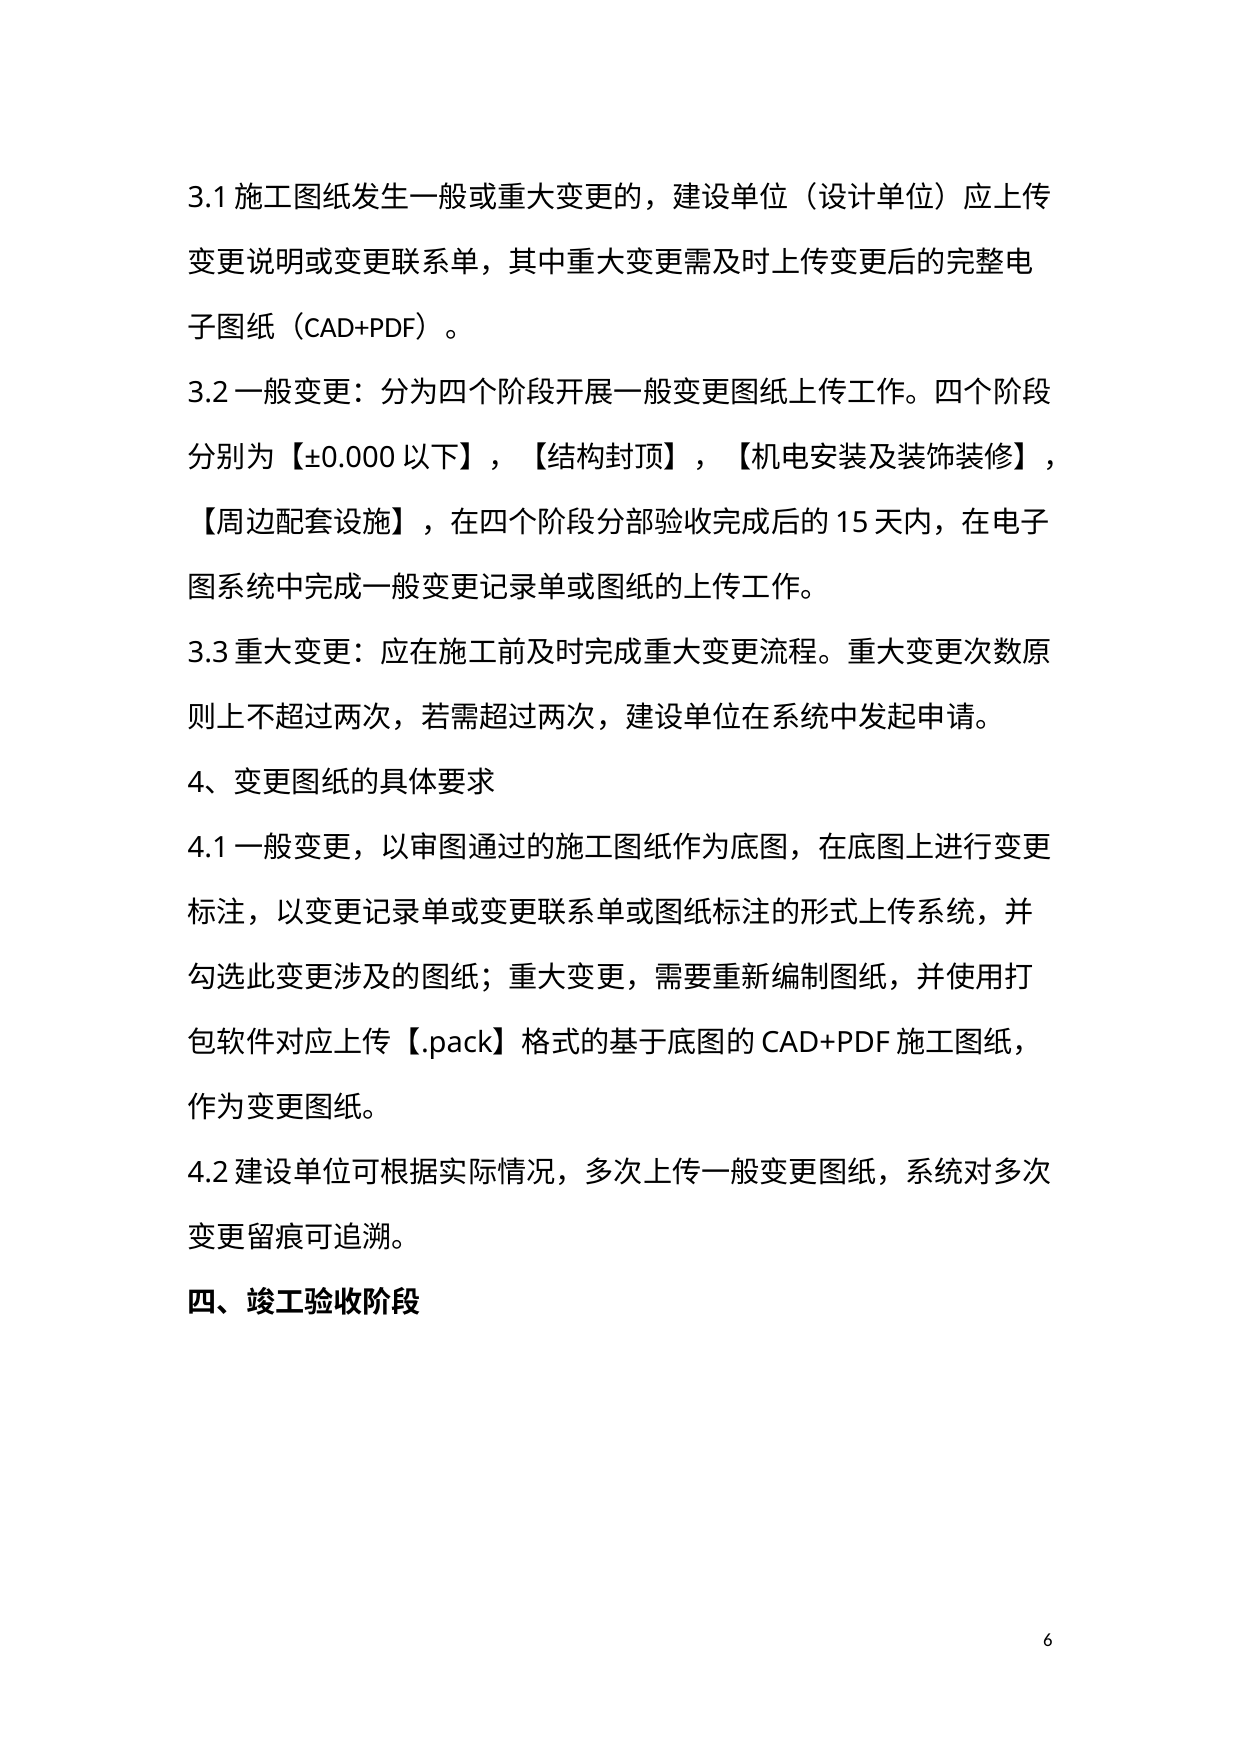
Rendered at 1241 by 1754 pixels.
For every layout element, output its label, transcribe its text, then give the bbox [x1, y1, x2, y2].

text 3.2一般变更：分为四个阶段开展一般变更图纸上传工作。四个阶段分别为【±0.000以下】，【结构封顶】，【机电安装及装饰装修】，【周边配套设施】，在四个阶段分部验收完成后的15天内，在电子图系统中完成一般变更记录单或图纸的上传工作。 [187, 357, 1053, 617]
text 4.1一般变更，以审图通过的施工图纸作为底图，在底图上进行变更标注，以变更记录单或变更联系单或图纸标注的形式上传系统，并勾选此变更涉及的图纸；重大变更，需要重新编制图纸，并使用打包软件对应上传【.pack】格式的基于底图的CAD+PDF施工图纸，作为变更图纸。 [187, 812, 1053, 1137]
text 4.2建设单位可根据实际情况，多次上传一般变更图纸，系统对多次变更留痕可追溯。 [187, 1137, 1053, 1267]
text 3.3重大变更：应在施工前及时完成重大变更流程。重大变更次数原则上不超过两次，若需超过两次，建设单位在系统中发起申请。 [187, 617, 1053, 747]
list 变更图纸的具体要求 [187, 747, 1053, 812]
text 3.1施工图纸发生一般或重大变更的，建设单位（设计单位）应上传变更说明或变更联系单，其中重大变更需及时上传变更后的完整电子图纸（CAD+PDF）。 [187, 162, 1053, 357]
text 四、竣工验收阶段 [187, 1267, 1053, 1332]
